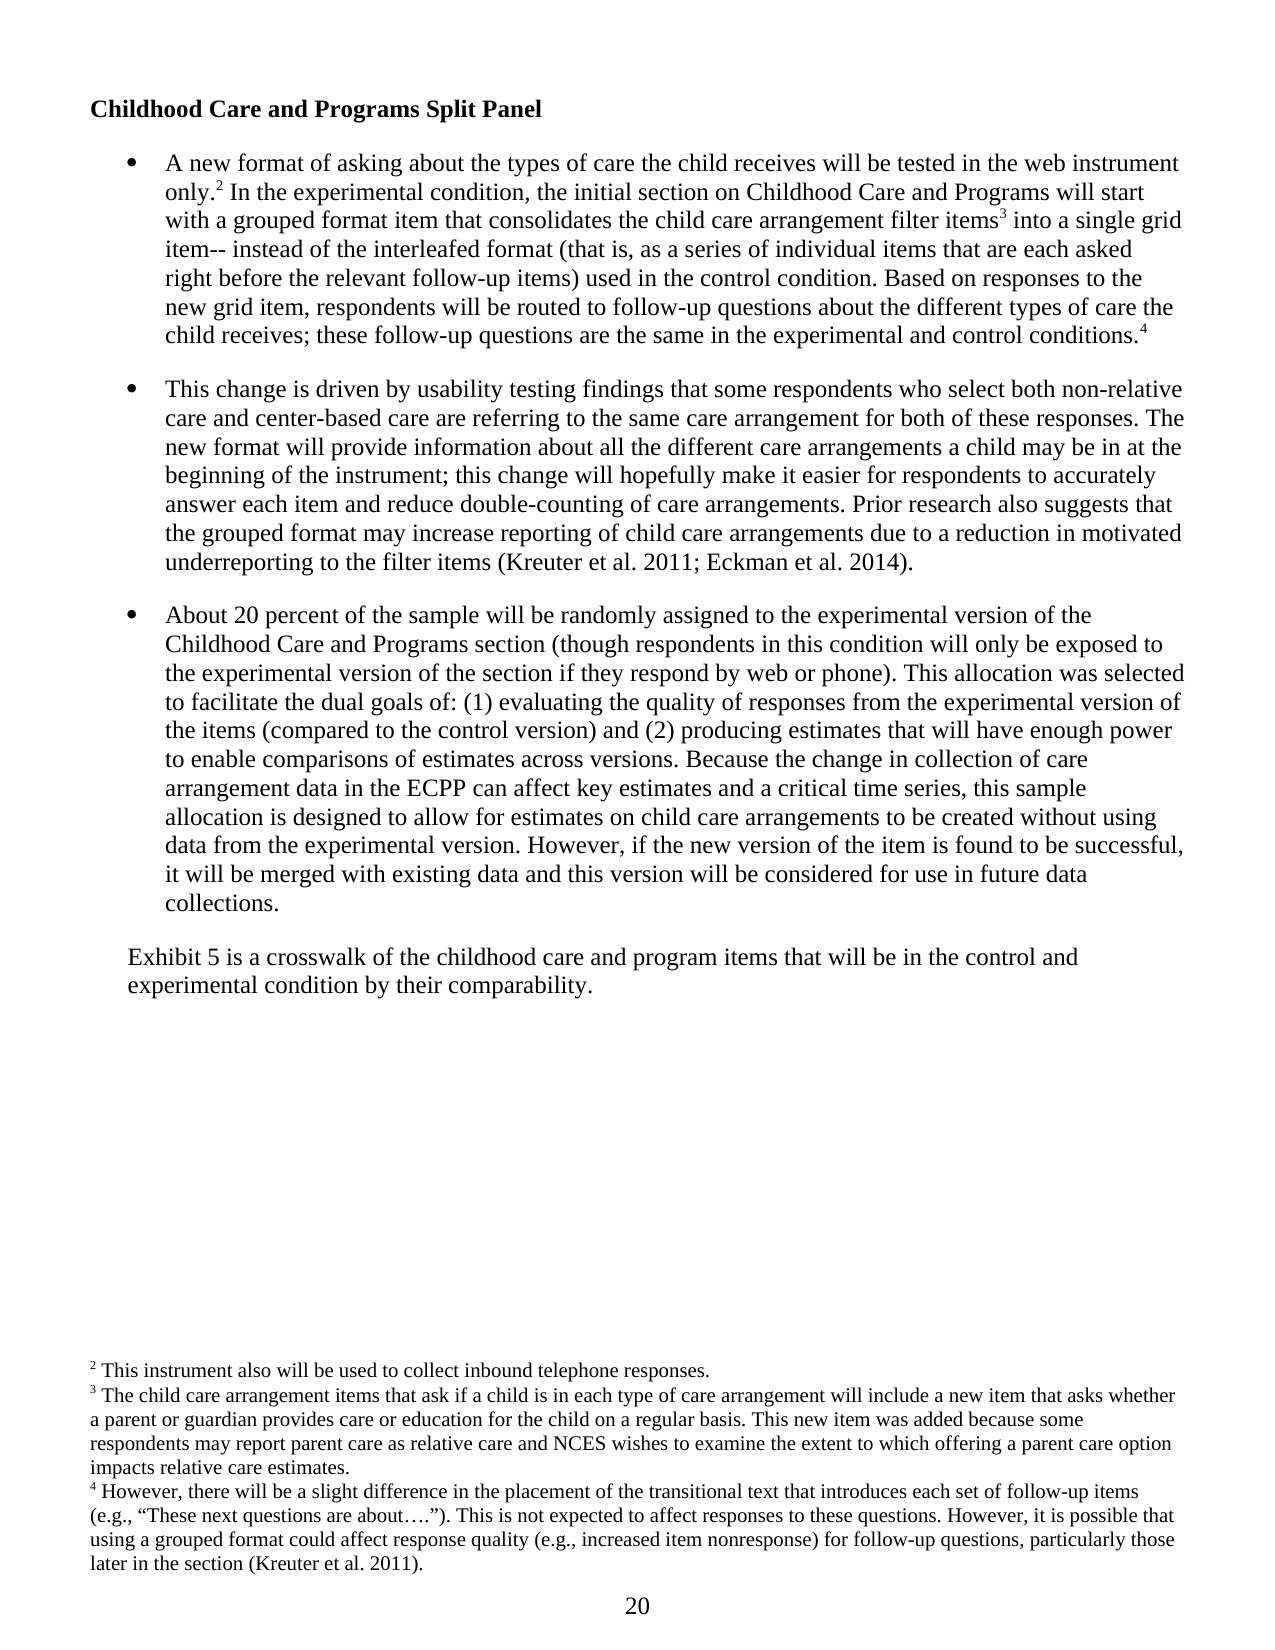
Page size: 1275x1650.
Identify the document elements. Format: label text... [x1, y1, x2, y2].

list About 20 percent of the sample will be randomly assigned to the experimental version of the Childhood Care and Programs section (though respondents in this condition will only be exposed to the experimental version of the section if they respond by web or phone). This allocation was selected to facilitate the dual goals of: (1) evaluating the quality of responses from the experimental version of the items (compared to the control version) and (2) producing estimates that will have enough power to enable comparisons of estimates across versions. Because the change in collection of care arrangement data in the ECPP can affect key estimates and a critical time series, this sample allocation is designed to allow for estimates on child care arrangements to be created without using data from the experimental version. However, if the new version of the item is found to be successful, it will be merged with existing data and this version will be considered for use in future data collections. [127, 600, 1185, 917]
list This change is driven by usability testing findings that some respondents who select both non-relative care and center-based care are referring to the same care arrangement for both of these responses. The new format will provide information about all the different care arrangements a child may be in at the beginning of the instrument; this change will hopefully make it easier for respondents to accurately answer each item and reduce double-counting of care arrangements. Prior research also suggests that the grouped format may increase reporting of child care arrangements due to a reduction in motivated underreporting to the filter items (Kreuter et al. 2011; Eckman et al. 2014). [127, 374, 1185, 575]
text Exhibit 5 is a crosswalk of the childhood care and program items that will be in the control and experimental condition by their comparability. [127, 942, 1185, 999]
list A new format of asking about the types of care the child receives will be tested in the web instrument only. In the experimental condition, the initial section on Childhood Care and Programs will start with a grouped format item that consolidates the child care arrangement filter items into a single grid item-- instead of the interleafed format (that is, as a series of individual items that are each asked right before the relevant follow-up items) used in the control condition. Based on responses to the new grid item, respondents will be routed to follow-up questions about the different types of care the child receives; these follow-up questions are the same in the experimental and control conditions. [127, 148, 1185, 349]
subtitle Childhood Care and Programs Split Panel [90, 94, 1185, 123]
